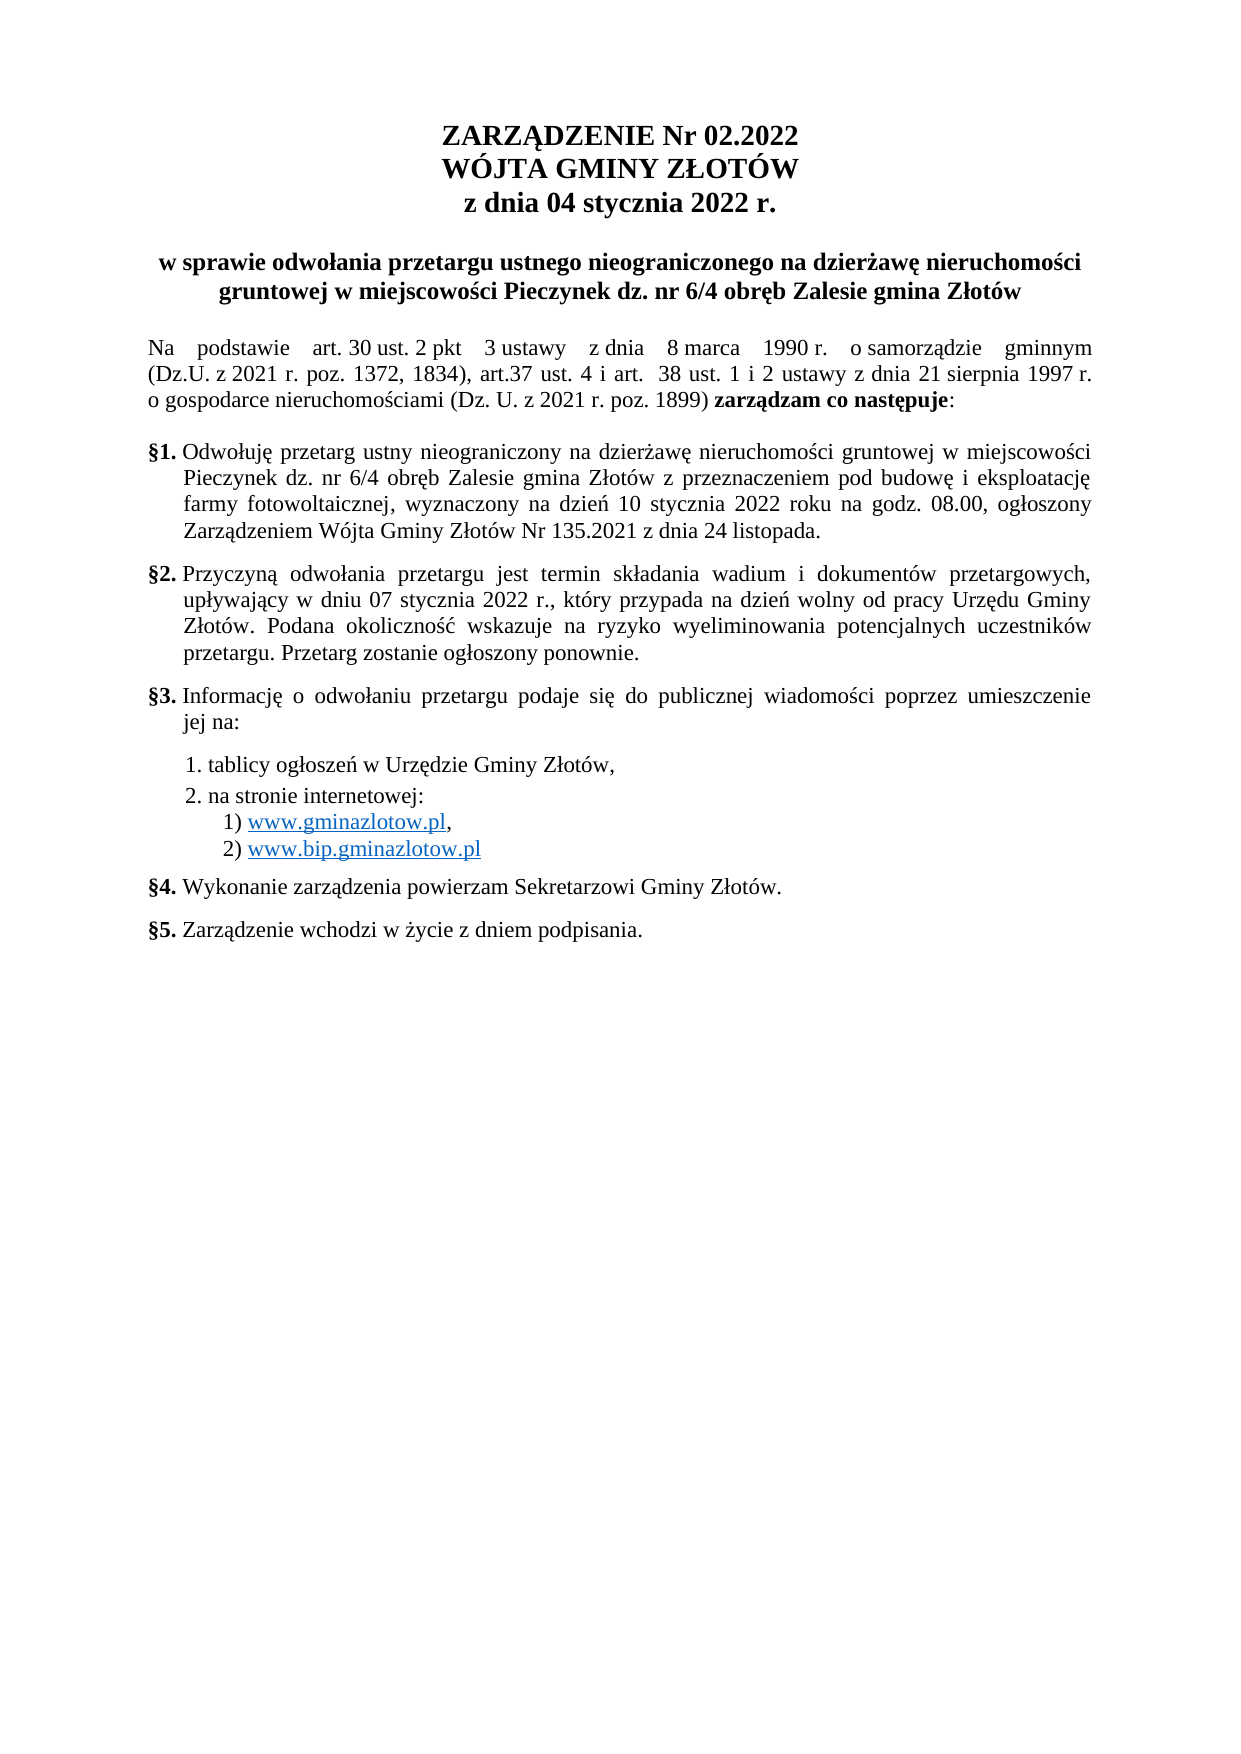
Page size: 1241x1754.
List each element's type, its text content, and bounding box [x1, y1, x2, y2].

list Informację o odwołaniu przetargu podaje się do publicznej wiadomości poprzez umieszczenie jej na: [148, 682, 1092, 735]
list Wykonanie zarządzenia powierzam Sekretarzowi Gminy Złotów. [148, 873, 1092, 900]
list Odwołuję przetarg ustny nieograniczony na dzierżawę nieruchomości gruntowej w miejscowości Pieczynek dz. nr 6/4 obręb Zalesie gmina Złotów z przeznaczeniem pod budowę i eksploatację farmy fotowoltaicznej, wyznaczony na dzień 10 stycznia 2022 roku na godz. 08.00, ogłoszony Zarządzeniem Wójta Gminy Złotów Nr 135.2021 z dnia 24 listopada. [148, 438, 1092, 543]
list Zarządzenie wchodzi w życie z dniem podpisania. [148, 916, 1092, 943]
subtitle tablicy ogłoszeń w Urzędzie Gminy Złotów, [185, 751, 1092, 778]
subtitle www.gminazlotow.pl, [223, 808, 1092, 834]
text ZARZĄDZENIE Nr 02.2022 [148, 118, 1092, 152]
subtitle na stronie internetowej: [185, 782, 1092, 808]
list Przyczyną odwołania przetargu jest termin składania wadium i dokumentów przetargowych, upływający w dniu 07 stycznia 2022 r., który przypada na dzień wolny od pracy Urzędu Gminy Złotów. Podana okoliczność wskazuje na ryzyko wyeliminowania potencjalnych uczestników przetargu. Przetarg zostanie ogłoszony ponownie. [148, 560, 1092, 665]
text z dnia 04 stycznia 2022 r. [148, 185, 1092, 219]
text w sprawie odwołania przetargu ustnego nieograniczonego na dzierżawę nieruchomości gruntowej w miejscowości Pieczynek dz. nr 6/4 obręb Zalesie gmina Złotów [148, 247, 1092, 305]
text Na podstawie art. 30 ust. 2 pkt 3 ustawy z dnia 8 marca 1990 r. o samorządzie gminnym (Dz.U. z 2021 r. poz. 1372, 1834), art.37 ust. 4 i art. 38 ust. 1 i 2 ustawy z dnia 21 sierpnia 1997 r. o gospodarce nieruchomościami (Dz. U. z 2021 r. poz. 1899) zarządzam co następuje: [148, 334, 1092, 413]
text WÓJTA GMINY ZŁOTÓW [148, 152, 1092, 185]
subtitle www.bip.gminazlotow.pl [223, 834, 1092, 861]
